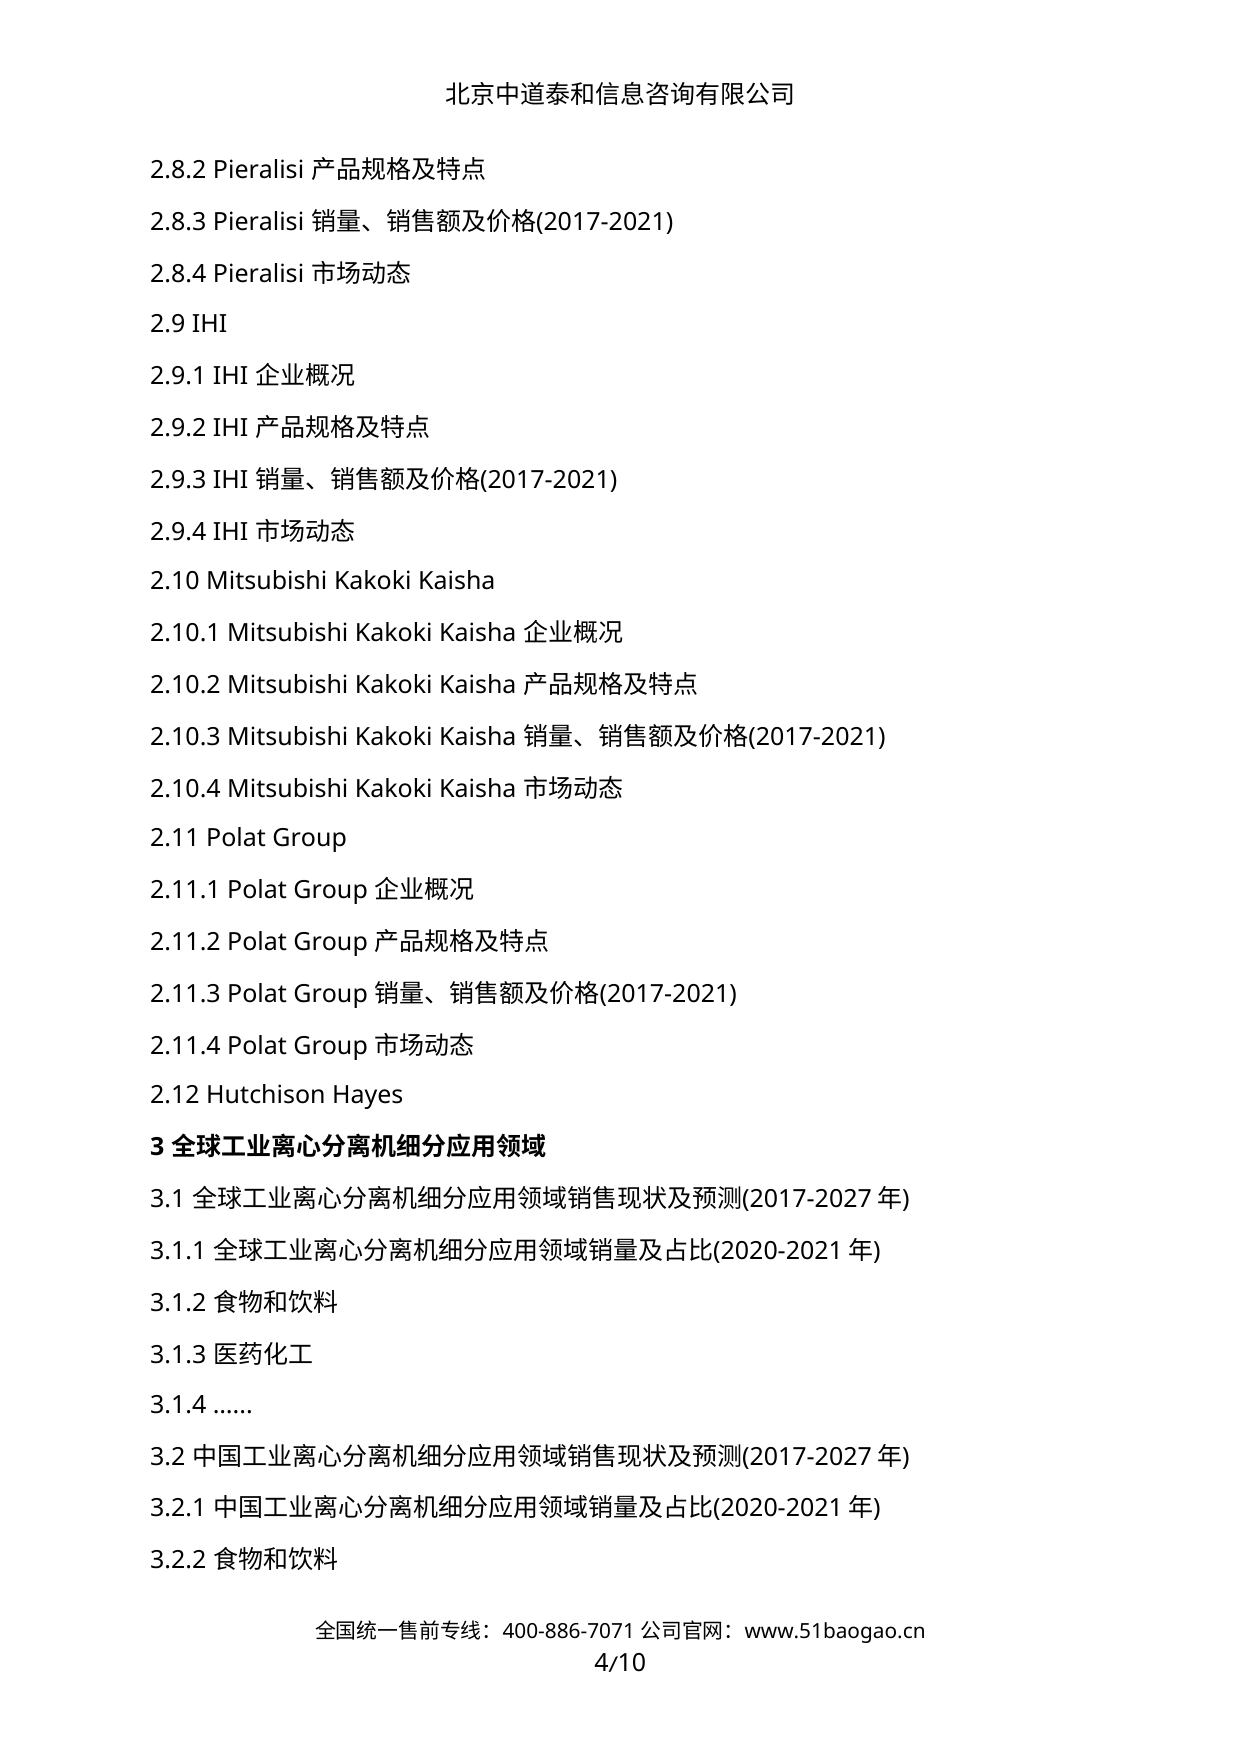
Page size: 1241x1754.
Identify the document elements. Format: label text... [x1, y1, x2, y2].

text 2.9 IHI [150, 306, 1090, 340]
text 2.8.3 Pieralisi 销量、销售额及价格(2017-2021) [150, 202, 1090, 238]
text 2.10 Mitsubishi Kakoki Kaisha [150, 563, 1090, 597]
text 3 全球工业离心分离机细分应用领域 [150, 1127, 1090, 1163]
text 2.10.3 Mitsubishi Kakoki Kaisha 销量、销售额及价格(2017-2021) [150, 716, 1090, 752]
text 2.11.4 Polat Group 市场动态 [150, 1025, 1090, 1062]
text 2.8.4 Pieralisi 市场动态 [150, 254, 1090, 290]
text 2.11.3 Polat Group 销量、销售额及价格(2017-2021) [150, 973, 1090, 1010]
text 3.2.1 中国工业离心分离机细分应用领域销量及占比(2020-2021年) [150, 1488, 1090, 1524]
text 3.2 中国工业离心分离机细分应用领域销售现状及预测(2017-2027年) [150, 1436, 1090, 1472]
text 2.9.4 IHI 市场动态 [150, 511, 1090, 547]
text 2.9.3 IHI 销量、销售额及价格(2017-2021) [150, 459, 1090, 495]
text 3.1.1 全球工业离心分离机细分应用领域销量及占比(2020-2021年) [150, 1231, 1090, 1267]
text 2.10.2 Mitsubishi Kakoki Kaisha 产品规格及特点 [150, 664, 1090, 701]
text 2.10.4 Mitsubishi Kakoki Kaisha 市场动态 [150, 768, 1090, 804]
text 2.11.2 Polat Group 产品规格及特点 [150, 922, 1090, 958]
text 3.1 全球工业离心分离机细分应用领域销售现状及预测(2017-2027年) [150, 1179, 1090, 1215]
text 2.9.1 IHI 企业概况 [150, 355, 1090, 392]
text 3.2.2 食物和饮料 [150, 1540, 1090, 1576]
text 3.1.2 食物和饮料 [150, 1282, 1090, 1319]
text 3.1.3 医药化工 [150, 1334, 1090, 1371]
text 2.9.2 IHI 产品规格及特点 [150, 407, 1090, 443]
text 2.8.2 Pieralisi 产品规格及特点 [150, 150, 1090, 186]
text 3.1.4 …... [150, 1386, 1090, 1420]
text 2.12 Hutchison Hayes [150, 1077, 1090, 1111]
text 2.11 Polat Group [150, 820, 1090, 854]
text 2.10.1 Mitsubishi Kakoki Kaisha 企业概况 [150, 612, 1090, 649]
text 2.11.1 Polat Group 企业概况 [150, 870, 1090, 906]
